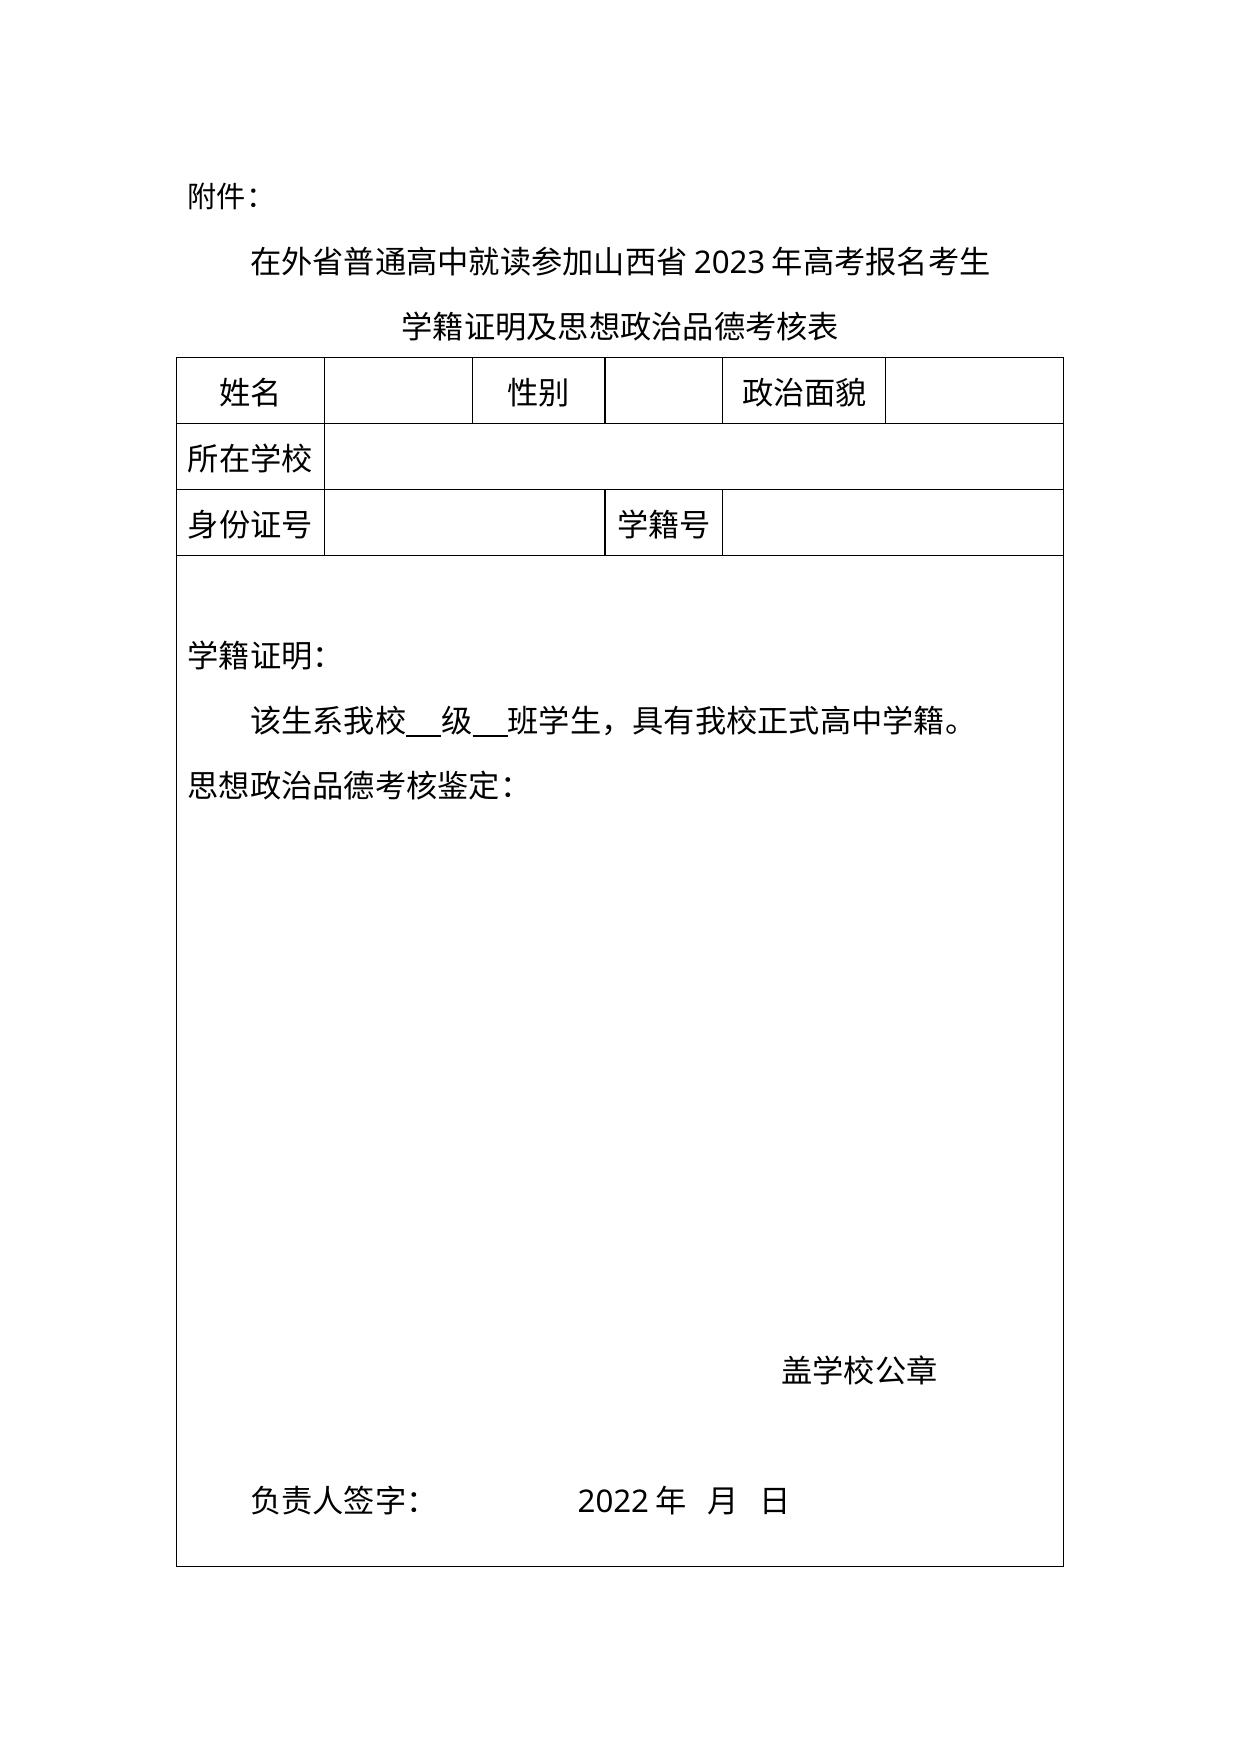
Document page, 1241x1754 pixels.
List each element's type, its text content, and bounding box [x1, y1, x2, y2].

table_cell [723, 490, 1063, 555]
table_cell [325, 424, 1063, 489]
text 附件： [187, 162, 1053, 227]
text 在外省普通高中就读参加山西省2023年高考报名考生 [187, 227, 1053, 292]
table_cell 学籍号 [606, 490, 722, 555]
table_cell [325, 490, 604, 555]
text 学籍证明及思想政治品德考核表 [187, 292, 1053, 357]
table_cell 学籍证明： 该生系我校 级 班学生，具有我校正式高中学籍。 思想政治品德考核鉴定： 盖学校公章 负责人签字： 2022年 月 日 [177, 556, 1063, 1566]
table_header [325, 358, 472, 423]
table_header [886, 358, 1063, 423]
table_header [606, 358, 722, 423]
table_cell 所在学校 [177, 424, 324, 489]
table_header 性别 [473, 358, 604, 423]
table_header 政治面貌 [723, 358, 885, 423]
table_header 姓名 [177, 358, 324, 423]
table_cell 身份证号 [177, 490, 324, 555]
